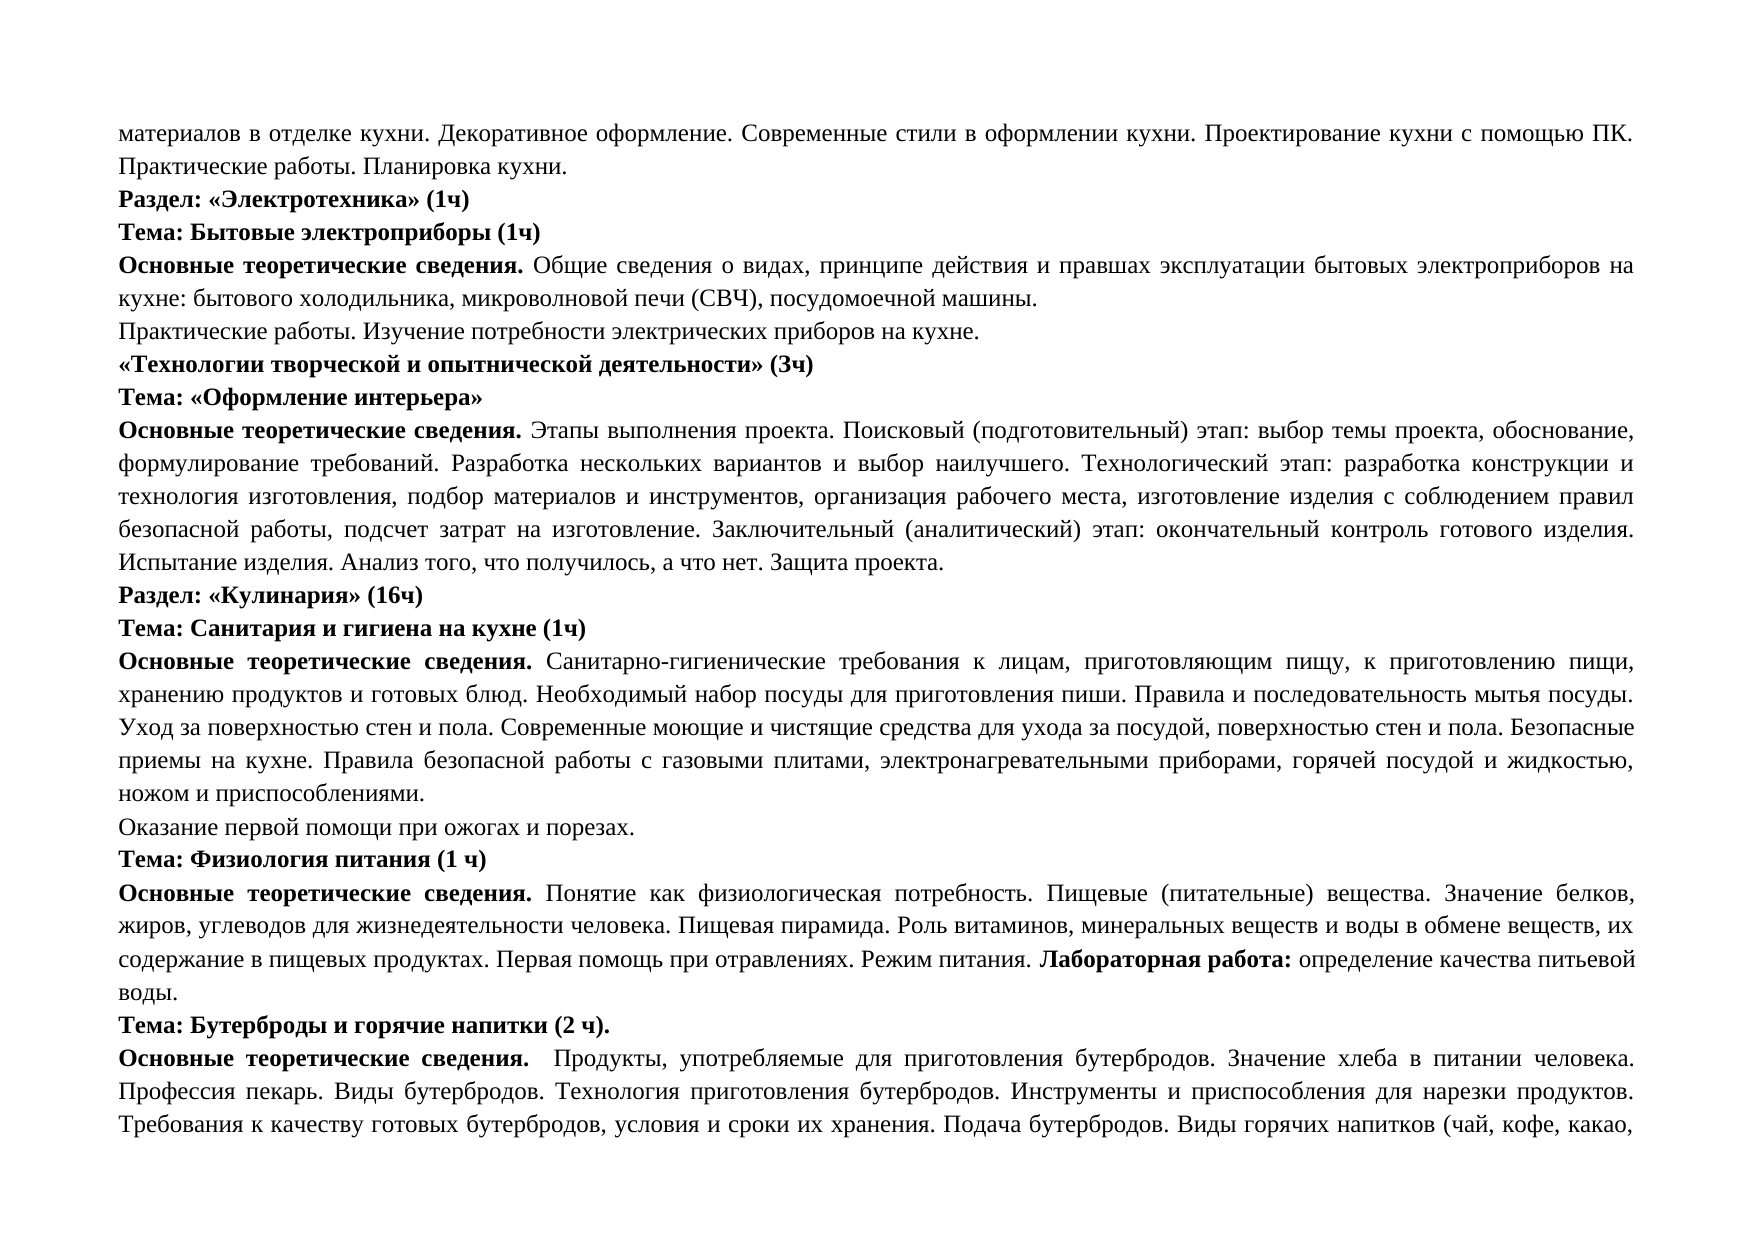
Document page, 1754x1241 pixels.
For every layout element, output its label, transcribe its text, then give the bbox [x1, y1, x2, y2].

text Основные теоретические сведения. Санитарно-гигиенические требования к лицам, приготовляющим пищу, к приготовлению пищи, хранению продуктов и готовых блюд. Необходимый набор посуды для приготовления пиши. Правила и последовательность мытья посуды. Уход за поверхностью стен и пола. Современные моющие и чистящие средства для ухода за посудой, поверхностью стен и пола. Безопасные приемы на кухне. Правила безопасной работы с газовыми плитами, электронагревательными приборами, горячей посудой и жидкостью, ножом и приспособлениями. [118, 646, 1636, 807]
text Оказание первой помощи при ожогах и порезах. [118, 812, 1636, 840]
text Раздел: «Кулинария» (16ч) [118, 580, 1636, 609]
text Тема: Физиология питания (1 ч) [118, 844, 1636, 873]
text Практические работы. Изучение потребности электрических приборов на кухне. [118, 316, 1636, 345]
text Тема: Бытовые электроприборы (1ч) [118, 217, 1636, 246]
text Тема: Бутерброды и горячие напитки (2 ч). [118, 1010, 1636, 1038]
text Тема: «Оформление интерьера» [118, 382, 1636, 411]
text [118, 118, 1636, 180]
text Раздел: «Электротехника» (1ч) [118, 184, 1636, 213]
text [118, 1043, 1636, 1137]
text Тема: Санитария и гигиена на кухне (1ч) [118, 613, 1636, 642]
text Основные теоретические сведения. Общие сведения о видах, принципе действия и правшах эксплуатации бытовых электроприборов на кухне: бытового холодильника, микроволновой печи (СВЧ), посудомоечной машины. [118, 250, 1636, 312]
text Основные теоретические сведения. Этапы выполнения проекта. Поисковый (подготовительный) этап: выбор темы проекта, обоснование, формулирование требований. Разработка нескольких вариантов и выбор наилучшего. Технологический этап: разработка конструкции и технология изготовления, подбор материалов и инструментов, организация рабочего места, изготовление изделия с соблюдением правил безопасной работы, подсчет затрат на изготовление. Заключительный (аналитический) этап: окончательный контроль готового изделия. Испытание изделия. Анализ того, что получилось, а что нет. Защита проекта. [118, 415, 1636, 576]
text «Технологии творческой и опытнической деятельности» (Зч) [118, 349, 1636, 378]
text Основные теоретические сведения. Понятие как физиологическая потребность. Пищевые (питательные) вещества. Значение белков, жиров, углеводов для жизнедеятельности человека. Пищевая пирамида. Роль витаминов, минеральных веществ и воды в обмене веществ, их содержание в пищевых продуктах. Первая помощь при отравлениях. Режим питания. Лабораторная работа: определение качества питьевой воды. [118, 878, 1636, 1005]
